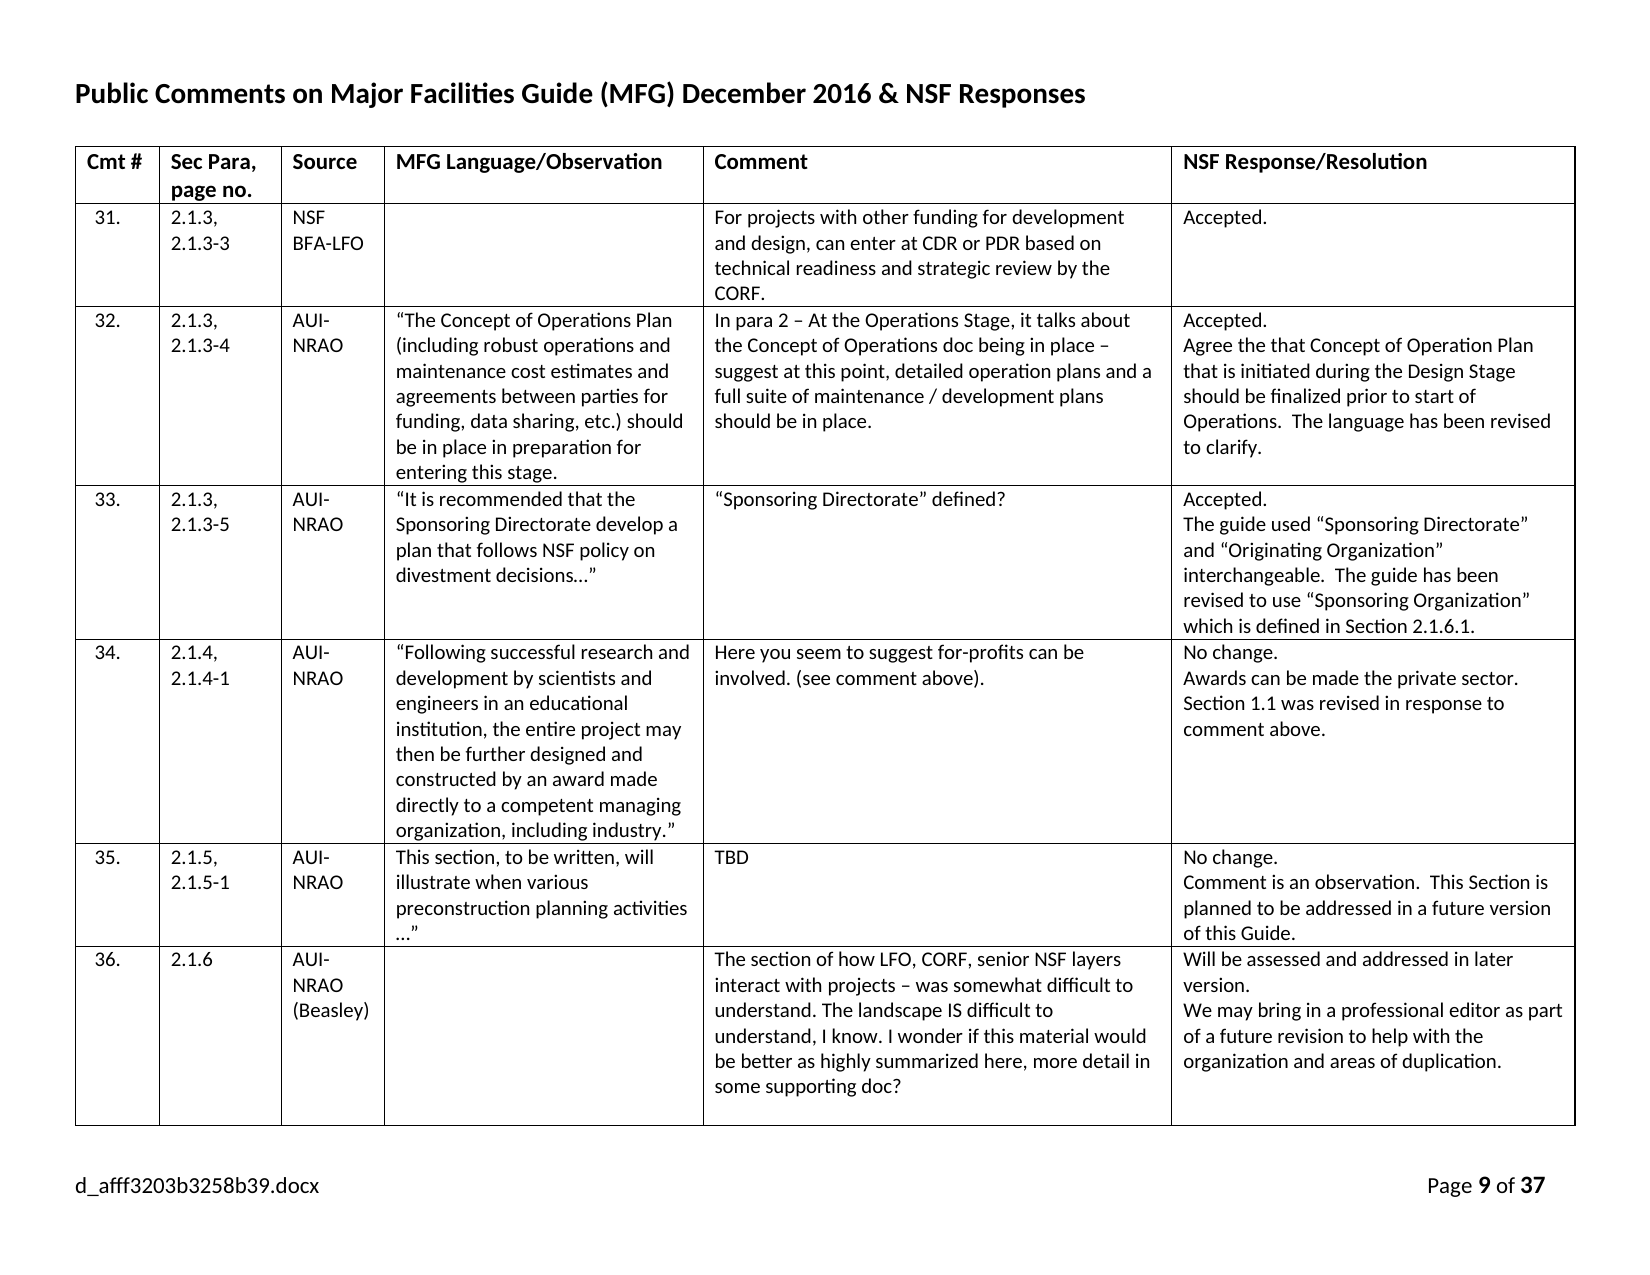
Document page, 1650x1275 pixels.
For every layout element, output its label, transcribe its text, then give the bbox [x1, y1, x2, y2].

table_cell [385, 947, 703, 1124]
table_cell “It is recommended that the Sponsoring Directorate develop a plan that follows NSF policy on divestment decisions…” [385, 486, 703, 638]
table_cell The section of how LFO, CORF, senior NSF layers interact with projects – was somewhat difficult to understand. The landscape IS difficult to understand, I know. I wonder if this material would be better as highly summarized here, more detail in some supporting doc? [704, 947, 1171, 1124]
table_cell [76, 307, 159, 485]
table_cell For projects with other funding for development and design, can enter at CDR or PDR based on technical readiness and strategic review by the CORF. [704, 204, 1171, 306]
table_cell [76, 947, 159, 1124]
table_cell 2.1.5, 2.1.5-1 [160, 844, 281, 946]
table_cell In para 2 – At the Operations Stage, it talks about the Concept of Operations doc being in place – suggest at this point, detailed operation plans and a full suite of maintenance / development plans should be in place. [704, 307, 1171, 485]
table_cell AUI-NRAO [282, 640, 384, 843]
table_cell “The Concept of Operations Plan (including robust operations and maintenance cost estimates and agreements between parties for funding, data sharing, etc.) should be in place in preparation for entering this stage. [385, 307, 703, 485]
table_cell 2.1.4, 2.1.4-1 [160, 640, 281, 843]
table_cell NSF BFA-LFO [282, 204, 384, 306]
table_header MFG Language/Observation [385, 147, 703, 203]
table_cell 2.1.3, 2.1.3-5 [160, 486, 281, 638]
table_header Source [282, 147, 384, 203]
table_header NSF Response/Resolution [1172, 147, 1574, 203]
table_cell [76, 844, 159, 946]
table_cell No change. Comment is an observation. This Section is planned to be addressed in a future version of this Guide. [1172, 844, 1574, 946]
table_cell No change. Awards can be made the private sector. Section 1.1 was revised in response to comment above. [1172, 640, 1574, 843]
table_header Sec Para, page no. [160, 147, 281, 203]
table_cell “Sponsoring Directorate” defined? [704, 486, 1171, 638]
table_cell 2.1.3, 2.1.3-4 [160, 307, 281, 485]
table_cell Accepted. Agree the that Concept of Operation Plan that is initiated during the Design Stage should be finalized prior to start of Operations. The language has been revised to clarify. [1172, 307, 1574, 485]
table_cell AUI-NRAO [282, 486, 384, 638]
table_cell TBD [704, 844, 1171, 946]
table_cell “Following successful research and development by scientists and engineers in an educational institution, the entire project may then be further designed and constructed by an award made directly to a competent managing organization, including industry.” [385, 640, 703, 843]
table_cell [385, 204, 703, 306]
table_cell Here you seem to suggest for-profits can be involved. (see comment above). [704, 640, 1171, 843]
table_cell [76, 640, 159, 843]
table_cell Accepted. The guide used “Sponsoring Directorate” and “Originating Organization” interchangeable. The guide has been revised to use “Sponsoring Organization” which is defined in Section 2.1.6.1. [1172, 486, 1574, 638]
table_cell 2.1.6 [160, 947, 281, 1124]
table_cell Accepted. [1172, 204, 1574, 306]
table_cell AUI-NRAO [282, 844, 384, 946]
table_cell [76, 204, 159, 306]
table_header Cmt # [76, 147, 159, 203]
table_cell AUI-NRAO [282, 307, 384, 485]
table_cell AUI-NRAO (Beasley) [282, 947, 384, 1124]
table_cell 2.1.3, 2.1.3-3 [160, 204, 281, 306]
table_cell Will be assessed and addressed in later version. We may bring in a professional editor as part of a future revision to help with the organization and areas of duplication. [1172, 947, 1574, 1124]
table_header Comment [704, 147, 1171, 203]
table_cell This section, to be written, will illustrate when various preconstruction planning activities …” [385, 844, 703, 946]
table_cell [76, 486, 159, 638]
